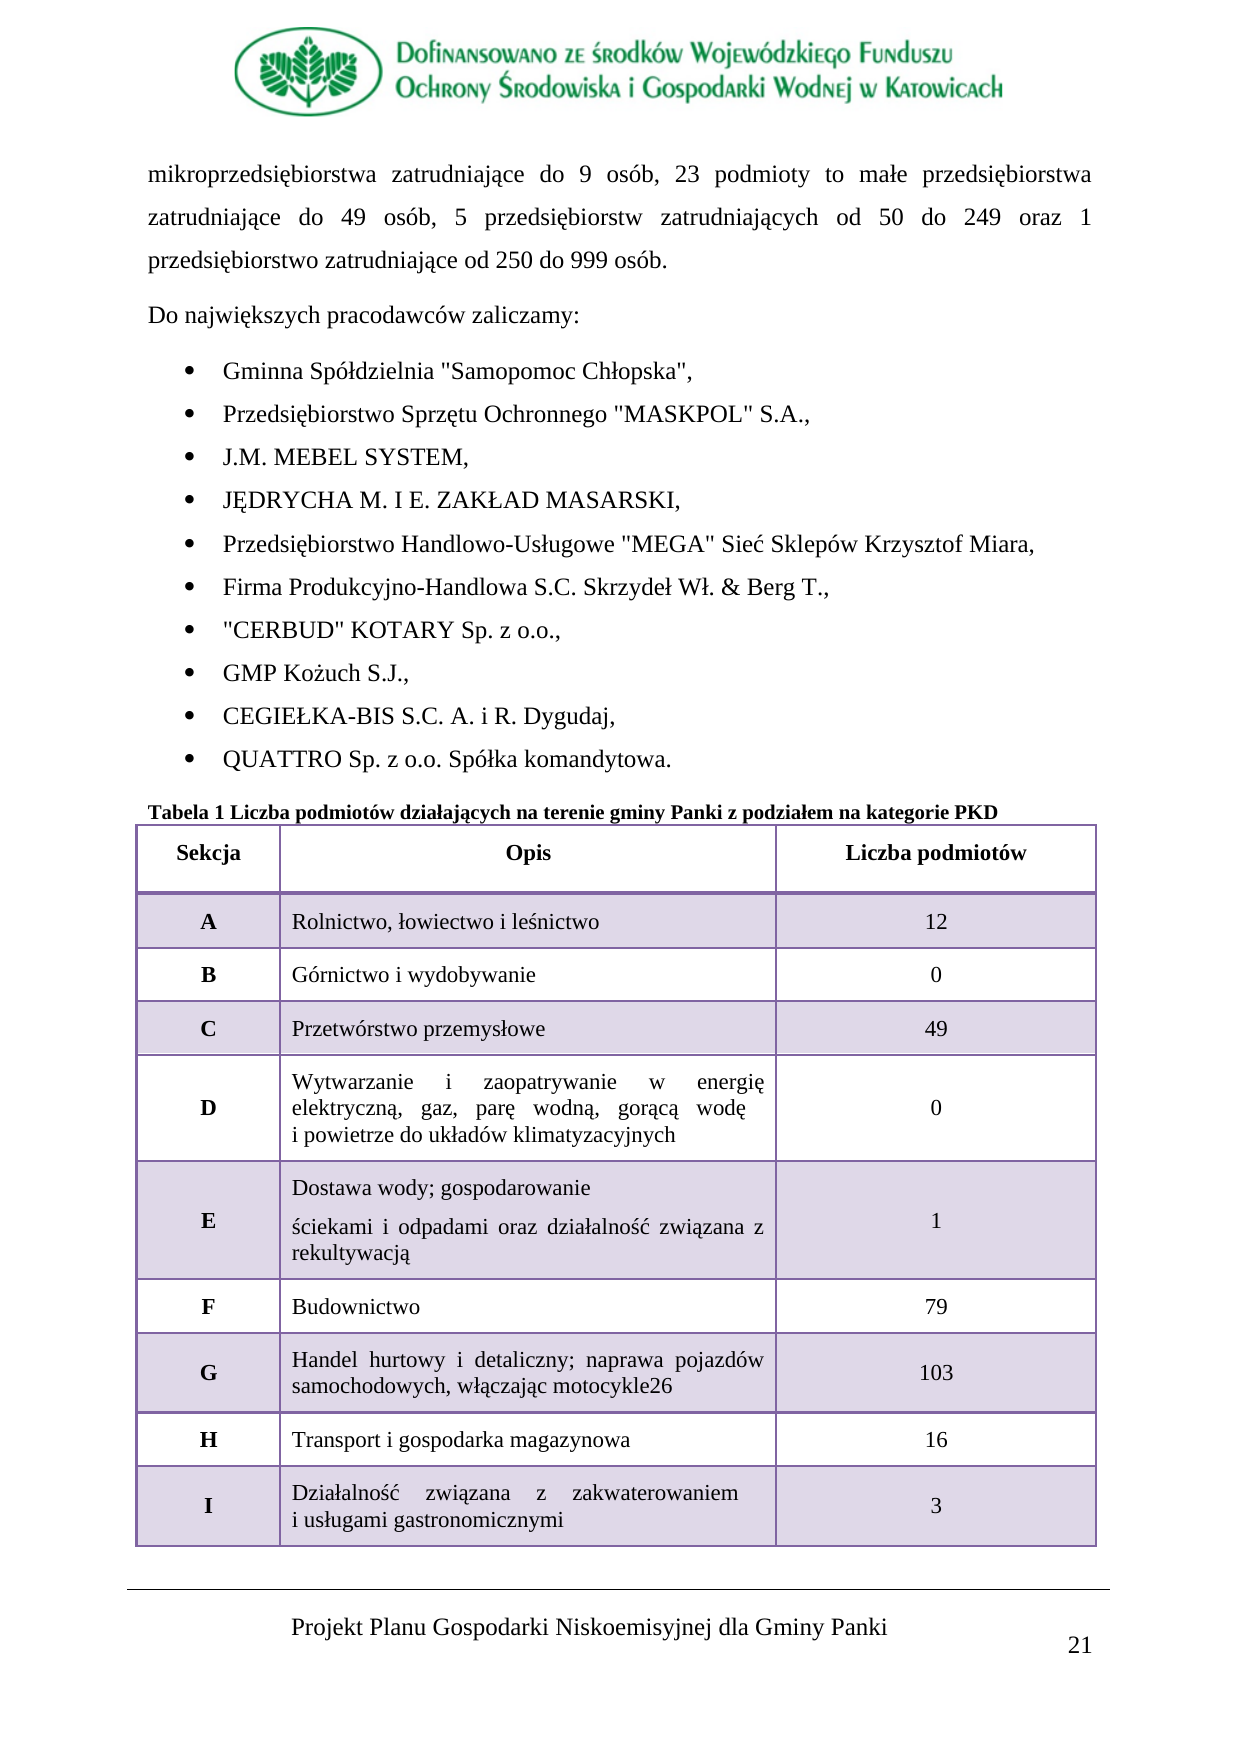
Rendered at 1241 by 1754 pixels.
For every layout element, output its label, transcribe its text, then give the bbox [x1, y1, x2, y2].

table_cell 0 [777, 1056, 1095, 1159]
table_cell 0 [777, 949, 1095, 1000]
table_cell D [138, 1056, 279, 1159]
table_header Sekcja [138, 826, 279, 891]
table_cell 49 [777, 1002, 1095, 1053]
table_cell Dostawa wody; gospodarowanie ściekami i odpadami oraz działalność związana z rekultywacją [281, 1162, 775, 1278]
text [148, 159, 1093, 274]
list J.M. MEBEL SYSTEM, [185, 442, 1093, 471]
list Przedsiębiorstwo Sprzętu Ochronnego "MASKPOL" S.A., [185, 399, 1093, 428]
table_cell 16 [777, 1414, 1095, 1465]
list Przedsiębiorstwo Handlowo-Usługowe "MEGA" Sieć Sklepów Krzysztof Miara, [185, 529, 1093, 557]
table_cell A [138, 895, 279, 947]
table_cell 79 [777, 1280, 1095, 1332]
table_cell Wytwarzanie i zaopatrywanie w energię elektryczną, gaz, parę wodną, gorącą wodę i powietrze do układów klimatyzacyjnych [281, 1056, 775, 1159]
table_cell B [138, 949, 279, 1000]
list GMP Kożuch S.J., [185, 658, 1093, 687]
table_cell Handel hurtowy i detaliczny; naprawa pojazdów samochodowych, włączając motocykle26 [281, 1334, 775, 1411]
table_cell 1 [777, 1162, 1095, 1278]
table_cell E [138, 1162, 279, 1278]
table_cell G [138, 1334, 279, 1411]
table_cell Transport i gospodarka magazynowa [281, 1414, 775, 1465]
table_cell Przetwórstwo przemysłowe [281, 1002, 775, 1053]
list CEGIEŁKA-BIS S.C. A. i R. Dygudaj, [185, 701, 1093, 730]
table_cell H [138, 1414, 279, 1465]
table_cell Budownictwo [281, 1280, 775, 1332]
list Firma Produkcyjno-Handlowa S.C. Skrzydeł Wł. & Berg T., [185, 572, 1093, 601]
table_cell Rolnictwo, łowiectwo i leśnictwo [281, 895, 775, 947]
text Tabela 1 Liczba podmiotów działających na terenie gminy Panki z podziałem na kategorie PKD [148, 800, 1093, 824]
table_cell Górnictwo i wydobywanie [281, 949, 775, 1000]
table_header Opis [281, 826, 775, 891]
table_cell I [138, 1467, 279, 1545]
picture [234, 27, 1006, 119]
list QUATTRO Sp. z o.o. Spółka komandytowa. [185, 744, 1093, 773]
table_cell 12 [777, 895, 1095, 947]
table_cell 103 [777, 1334, 1095, 1411]
list "CERBUD" KOTARY Sp. z o.o., [185, 615, 1093, 644]
text Do największych pracodawców zaliczamy: [148, 301, 1093, 329]
list JĘDRYCHA M. I E. ZAKŁAD MASARSKI, [185, 486, 1093, 514]
list Gminna Spółdzielnia "Samopomoc Chłopska", [185, 356, 1093, 385]
table_cell 3 [777, 1467, 1095, 1545]
table_cell F [138, 1280, 279, 1332]
table_cell C [138, 1002, 279, 1053]
table_header Liczba podmiotów [777, 826, 1095, 891]
table_cell Działalność związana z zakwaterowaniem i usługami gastronomicznymi [281, 1467, 775, 1545]
